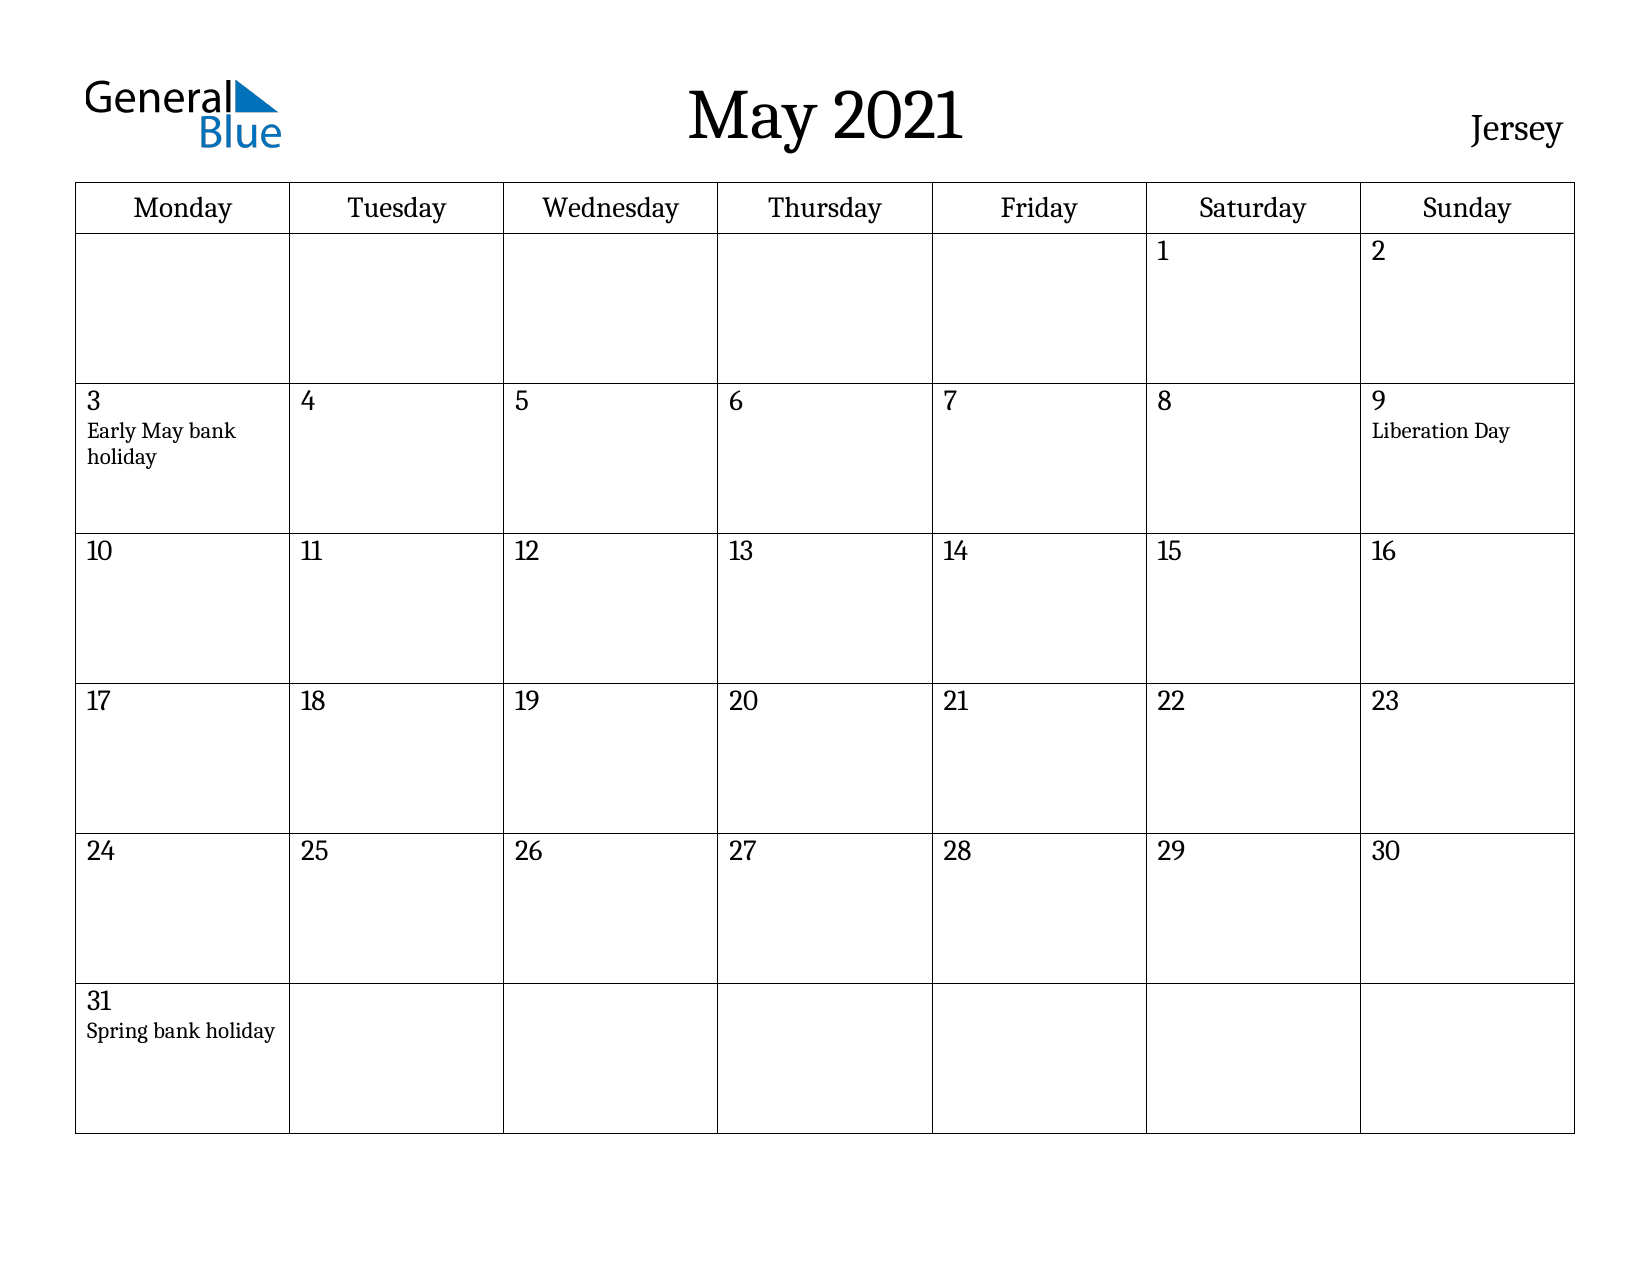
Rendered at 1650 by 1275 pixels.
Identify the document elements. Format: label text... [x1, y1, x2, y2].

table_cell [504, 868, 717, 983]
table_cell 3 [76, 384, 289, 417]
table_cell [1147, 1018, 1360, 1133]
table_cell [933, 984, 1146, 1017]
table_cell Liberation Day [1361, 417, 1574, 533]
table_cell 22 [1147, 684, 1360, 717]
table_cell [1147, 868, 1360, 983]
table_cell [933, 417, 1146, 533]
table_cell [718, 417, 932, 533]
table_cell 15 [1147, 534, 1360, 567]
table_cell Early May bank holiday [76, 417, 289, 533]
table_cell 12 [504, 534, 717, 567]
table_cell 10 [76, 534, 289, 567]
table_header Jersey [1146, 75, 1574, 182]
table_cell [933, 868, 1146, 983]
table_cell 23 [1361, 684, 1574, 717]
table_cell [1361, 567, 1574, 683]
picture [86, 80, 281, 148]
table_cell Tuesday [290, 183, 503, 233]
table_cell [504, 567, 717, 683]
table_cell [718, 984, 932, 1017]
table_cell 6 [718, 384, 932, 417]
table_cell [718, 234, 932, 267]
table_cell [1147, 984, 1360, 1017]
table_cell 31 [76, 984, 289, 1017]
table_cell 8 [1147, 384, 1360, 417]
table_cell Spring bank holiday [76, 1018, 289, 1133]
table_cell [504, 984, 717, 1017]
table_cell 17 [76, 684, 289, 717]
table_cell Monday [76, 183, 289, 233]
table_cell [1361, 717, 1574, 833]
table_cell [76, 234, 289, 267]
table_cell [933, 717, 1146, 833]
table_cell [504, 234, 717, 267]
table_cell [290, 267, 503, 383]
table_cell Thursday [718, 183, 932, 233]
table_cell 25 [290, 834, 503, 867]
table_cell [290, 868, 503, 983]
table_cell 2 [1361, 234, 1574, 267]
table_cell 26 [504, 834, 717, 867]
table_cell 1 [1147, 234, 1360, 267]
table_cell 21 [933, 684, 1146, 717]
table_cell 19 [504, 684, 717, 717]
table_cell [504, 1018, 717, 1133]
table_cell 18 [290, 684, 503, 717]
table_cell [504, 717, 717, 833]
table_cell [504, 267, 717, 383]
table_cell [1361, 1018, 1574, 1133]
table_cell 4 [290, 384, 503, 417]
table_cell 9 [1361, 384, 1574, 417]
table_cell [933, 1018, 1146, 1133]
table_cell Wednesday [504, 183, 717, 233]
table_cell 11 [290, 534, 503, 567]
table_cell [718, 267, 932, 383]
table_cell [1361, 267, 1574, 383]
table_cell 16 [1361, 534, 1574, 567]
table_cell 27 [718, 834, 932, 867]
table_cell [1147, 267, 1360, 383]
table_header May 2021 [504, 75, 1146, 182]
table_cell [76, 868, 289, 983]
table_cell [1361, 868, 1574, 983]
table_cell [718, 1018, 932, 1133]
table_cell [504, 417, 717, 533]
table_cell 13 [718, 534, 932, 567]
table_cell [933, 234, 1146, 267]
table_cell [76, 267, 289, 383]
table_cell [933, 267, 1146, 383]
table_cell [290, 567, 503, 683]
table_cell 29 [1147, 834, 1360, 867]
table_cell [1361, 984, 1574, 1017]
table_cell [290, 717, 503, 833]
table_cell [76, 717, 289, 833]
table_cell Friday [933, 183, 1146, 233]
table_cell [933, 567, 1146, 683]
table_cell [718, 717, 932, 833]
table_cell [290, 984, 503, 1017]
table_cell 5 [504, 384, 717, 417]
table_header [76, 75, 503, 182]
table_cell [718, 868, 932, 983]
table_cell [1147, 717, 1360, 833]
table_cell Saturday [1147, 183, 1360, 233]
table_cell Sunday [1361, 183, 1574, 233]
table_cell [718, 567, 932, 683]
table_cell 14 [933, 534, 1146, 567]
table_cell [290, 1018, 503, 1133]
table_cell [1147, 417, 1360, 533]
table_cell [290, 234, 503, 267]
table_cell [1147, 567, 1360, 683]
table_cell 28 [933, 834, 1146, 867]
table_cell 30 [1361, 834, 1574, 867]
table_cell [76, 567, 289, 683]
table_cell 24 [76, 834, 289, 867]
table_cell [290, 417, 503, 533]
table_cell 7 [933, 384, 1146, 417]
table_cell 20 [718, 684, 932, 717]
